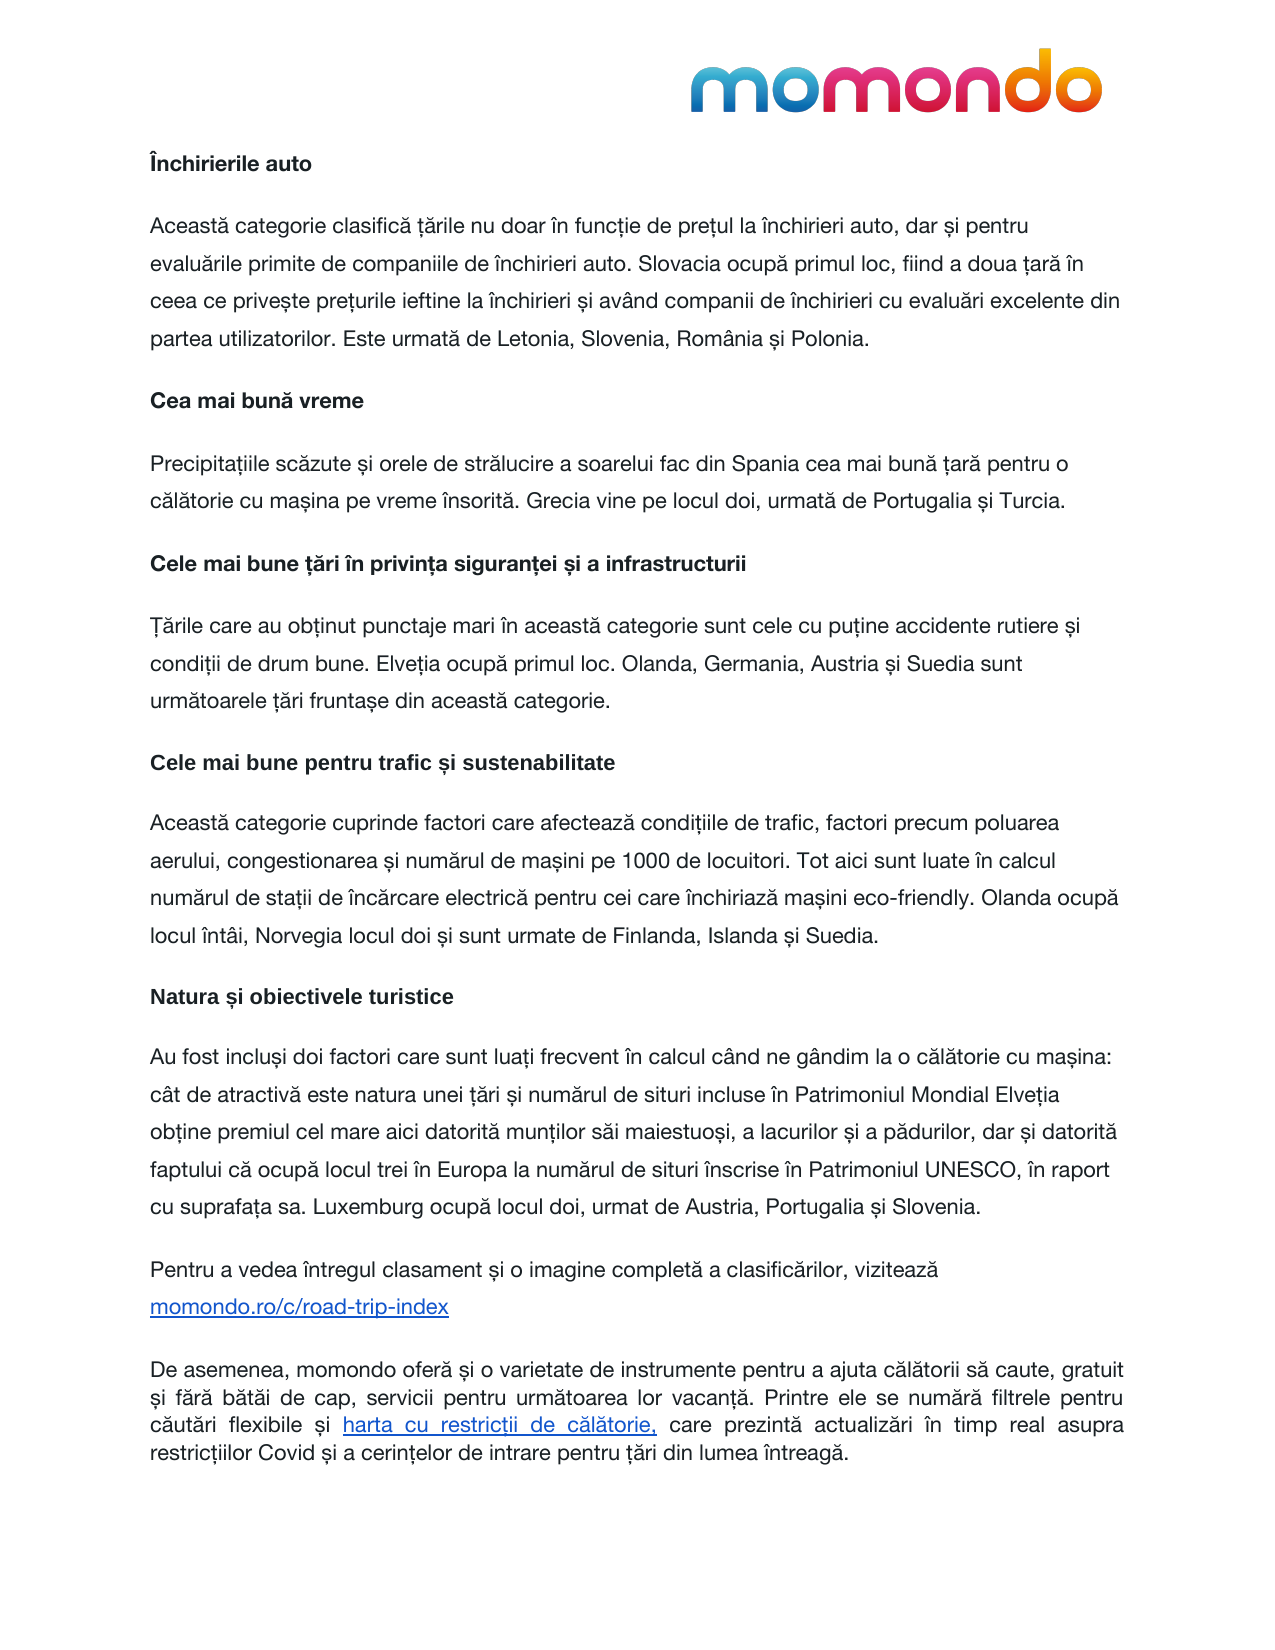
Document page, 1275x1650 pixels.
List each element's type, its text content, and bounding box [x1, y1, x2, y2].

text Închirierile auto [150, 150, 1125, 178]
text Țările care au obținut punctaje mari în această categorie sunt cele cu puține accidente rutiere și condiții de drum bune. Elveția ocupă primul loc. Olanda, Germania, Austria și Suedia sunt următoarele țări fruntașe din această categorie. [150, 612, 1125, 715]
text Pentru a vedea întregul clasament și o imagine completă a clasificărilor, vizitează momondo.ro/c/road-trip-index [150, 1256, 1125, 1321]
text Cele mai bune pentru trafic și sustenabilitate [150, 750, 1125, 775]
text Precipitațiile scăzute și orele de strălucire a soarelui fac din Spania cea mai bună țară pentru o călătorie cu mașina pe vreme însorită. Grecia vine pe locul doi, urmată de Portugalia și Turcia. [150, 450, 1125, 515]
text Au fost incluși doi factori care sunt luați frecvent în calcul când ne gândim la o călătorie cu mașina: cât de atractivă este natura unei țări și numărul de situri incluse în Patrimoniul Mondial Elveția obține premiul cel mare aici datorită munților săi maiestuoși, a lacurilor și a pădurilor, dar și datorită faptului că ocupă locul trei în Europa la numărul de situri înscrise în Patrimoniul UNESCO, în raport cu suprafața sa. Luxemburg ocupă locul doi, urmat de Austria, Portugalia și Slovenia. [150, 1043, 1125, 1221]
text Natura și obiectivele turistice [150, 984, 1125, 1009]
text Această categorie clasifică țările nu doar în funcție de prețul la închirieri auto, dar și pentru evaluările primite de companiile de închirieri auto. Slovacia ocupă primul loc, fiind a doua țară în ceea ce privește prețurile ieftine la închirieri și având companii de închirieri cu evaluări excelente din partea utilizatorilor. Este urmată de Letonia, Slovenia, România și Polonia. [150, 212, 1125, 353]
text Cea mai bună vreme [150, 387, 1125, 415]
text De asemenea, momondo oferă și o varietate de instrumente pentru a ajuta călătorii să caute, gratuit și fără bătăi de cap, servicii pentru următoarea lor vacanță. Printre ele se numără filtrele pentru căutări flexibile și harta cu restricții de călătorie, care prezintă actualizări în timp real asupra restricțiilor Covid și a cerințelor de intrare pentru țări din lumea întreagă. [150, 1356, 1125, 1466]
text Această categorie cuprinde factori care afectează condițiile de trafic, factori precum poluarea aerului, congestionarea și numărul de mașini pe 1000 de locuitori. Tot aici sunt luate în calcul numărul de stații de încărcare electrică pentru cei care închiriază mașini eco-friendly. Olanda ocupă locul întâi, Norvegia locul doi și sunt urmate de Finlanda, Islanda și Suedia. [150, 809, 1125, 949]
picture [689, 43, 1104, 124]
text Cele mai bune țări în privința siguranței și a infrastructurii [150, 550, 1125, 578]
